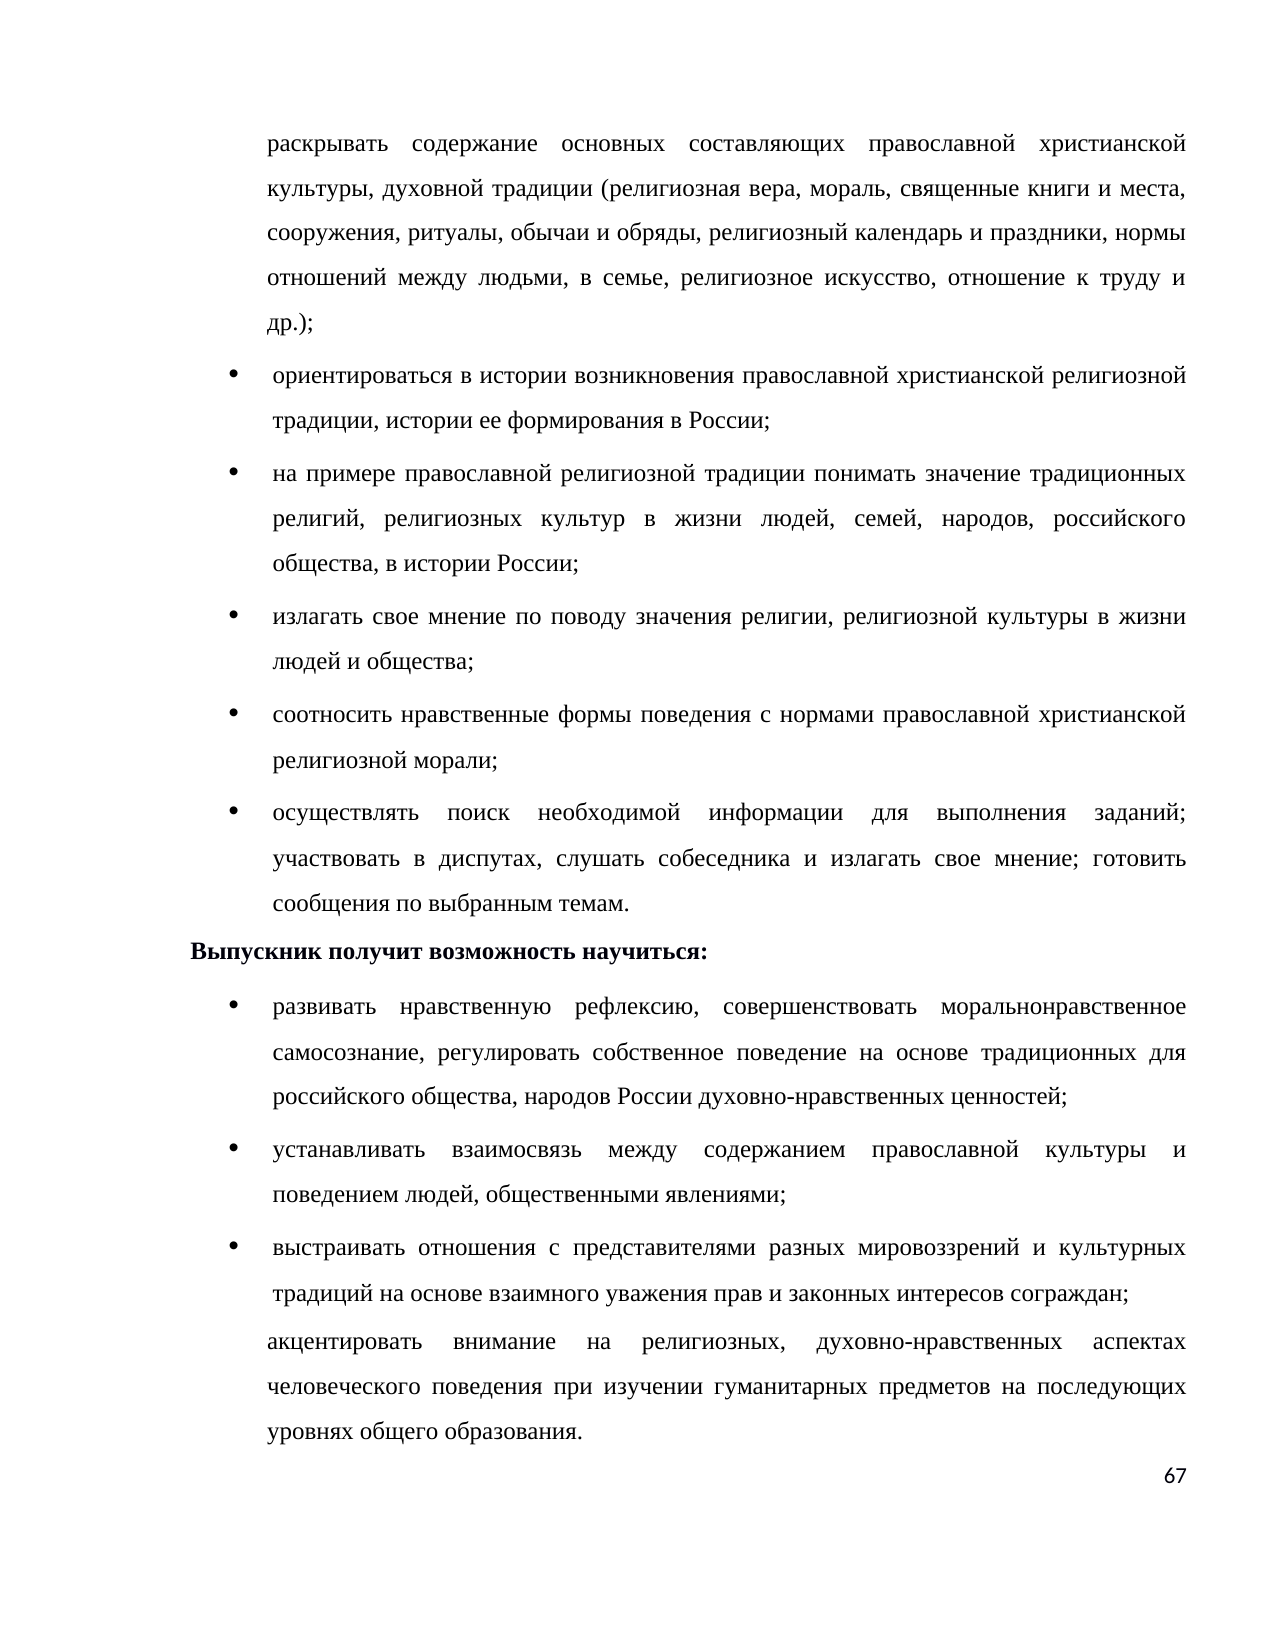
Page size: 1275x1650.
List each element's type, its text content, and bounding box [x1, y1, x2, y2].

text раскрывать содержание основных составляющих православной христианской культуры, духовной традиции (религиозная вера, мораль, священные книги и места, сооружения, ритуалы, обычаи и обряды, религиозный календарь и праздники, нормы отношений между людьми, в семье, религиозное искусство, отношение к труду и др.); [267, 128, 1187, 336]
text Выпускник получит возможность научиться: [190, 936, 1187, 965]
list на примере православной религиозной традиции понимать значение традиционных религий, религиозных культур в жизни людей, семей, народов, российского общества, в истории России; [228, 454, 1187, 577]
list устанавливать взаимосвязь между содержанием православной культуры и поведением людей, общественными явлениями; [228, 1130, 1187, 1208]
list ориентироваться в истории возникновения православной христианской религиозной традиции, истории ее формирования в России; [228, 356, 1187, 434]
list излагать свое мнение по поводу значения религии, религиозной культуры в жизни людей и общества; [228, 597, 1187, 675]
list соотносить нравственные формы поведения с нормами православной христианской религиозной морали; [228, 695, 1187, 773]
list осуществлять поиск необходимой информации для выполнения заданий; участвовать в диспутах, слушать собеседника и излагать свое мнение; готовить сообщения по выбранным темам. [228, 793, 1187, 916]
text акцентировать внимание на религиозных, духовно-нравственных аспектах человеческого поведения при изучении гуманитарных предметов на последующих уровнях общего образования. [267, 1326, 1187, 1445]
list развивать нравственную рефлексию, совершенствовать моральнонравственное самосознание, регулировать собственное поведение на основе традиционных для российского общества, народов России духовно-нравственных ценностей; [228, 987, 1187, 1110]
list выстраивать отношения с представителями разных мировоззрений и культурных традиций на основе взаимного уважения прав и законных интересов сограждан; [228, 1228, 1187, 1307]
